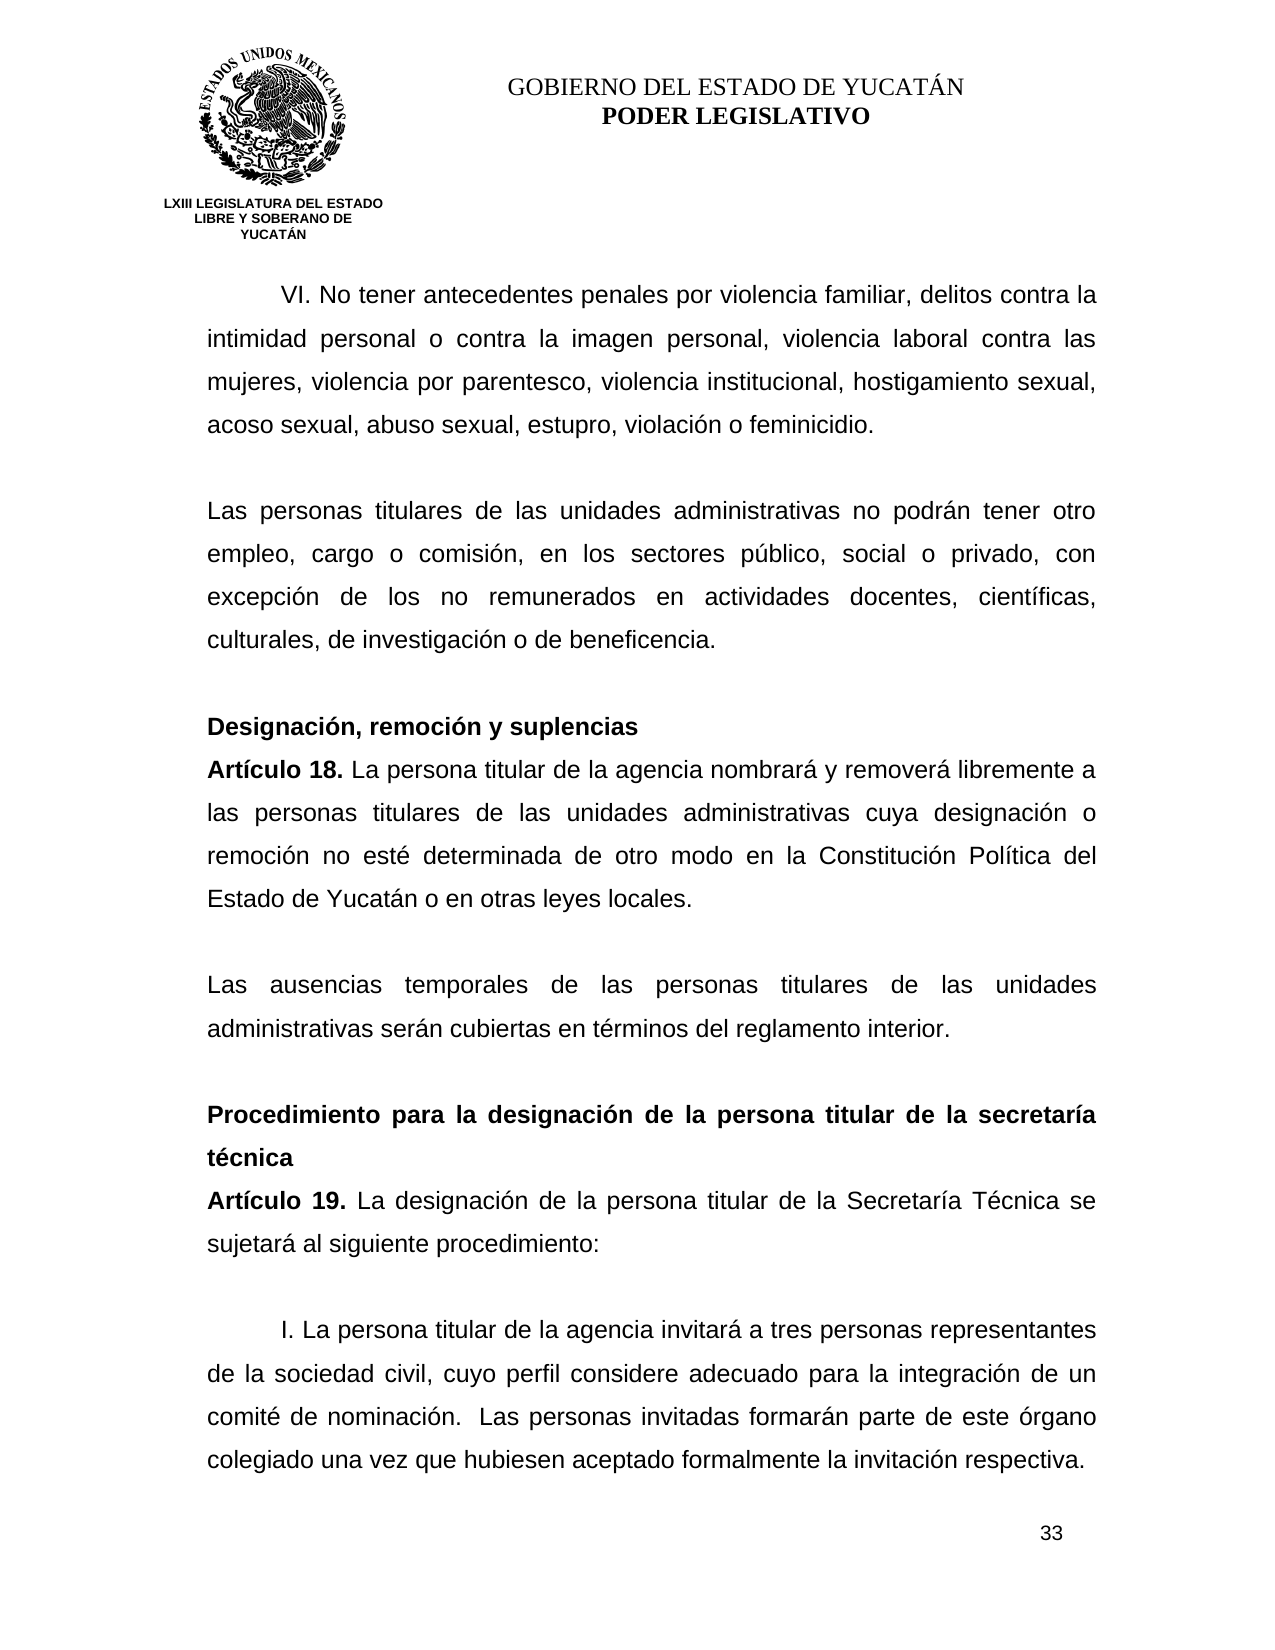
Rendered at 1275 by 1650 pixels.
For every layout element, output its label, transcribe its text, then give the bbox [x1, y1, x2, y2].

text Artículo 19. La designación de la persona titular de la Secretaría Técnica se sujetará al siguiente procedimiento: [207, 1186, 1098, 1258]
text Las personas titulares de las unidades administrativas no podrán tener otro empleo, cargo o comisión, en los sectores público, social o privado, con excepción de los no remunerados en actividades docentes, científicas, culturales, de investigación o de beneficencia. [207, 496, 1098, 654]
picture [163, 13, 381, 220]
text Las ausencias temporales de las personas titulares de las unidades administrativas serán cubiertas en términos del reglamento interior. [207, 971, 1098, 1042]
text Procedimiento para la designación de la persona titular de la secretaría técnica [207, 1100, 1098, 1172]
text Artículo 18. La persona titular de la agencia nombrará y removerá libremente a las personas titulares de las unidades administrativas cuya designación o remoción no esté determinada de otro modo en la Constitución Política del Estado de Yucatán o en otras leyes locales. [207, 755, 1098, 913]
text VI. No tener antecedentes penales por violencia familiar, delitos contra la intimidad personal o contra la imagen personal, violencia laboral contra las mujeres, violencia por parentesco, violencia institucional, hostigamiento sexual, acoso sexual, abuso sexual, estupro, violación o feminicidio. [207, 281, 1098, 439]
text I. La persona titular de la agencia invitará a tres personas representantes de la sociedad civil, cuyo perfil considere adecuado para la integración de un comité de nominación. Las personas invitadas formarán parte de este órgano colegiado una vez que hubiesen aceptado formalmente la invitación respectiva. [207, 1316, 1098, 1474]
text Designación, remoción y suplencias [207, 712, 1098, 741]
